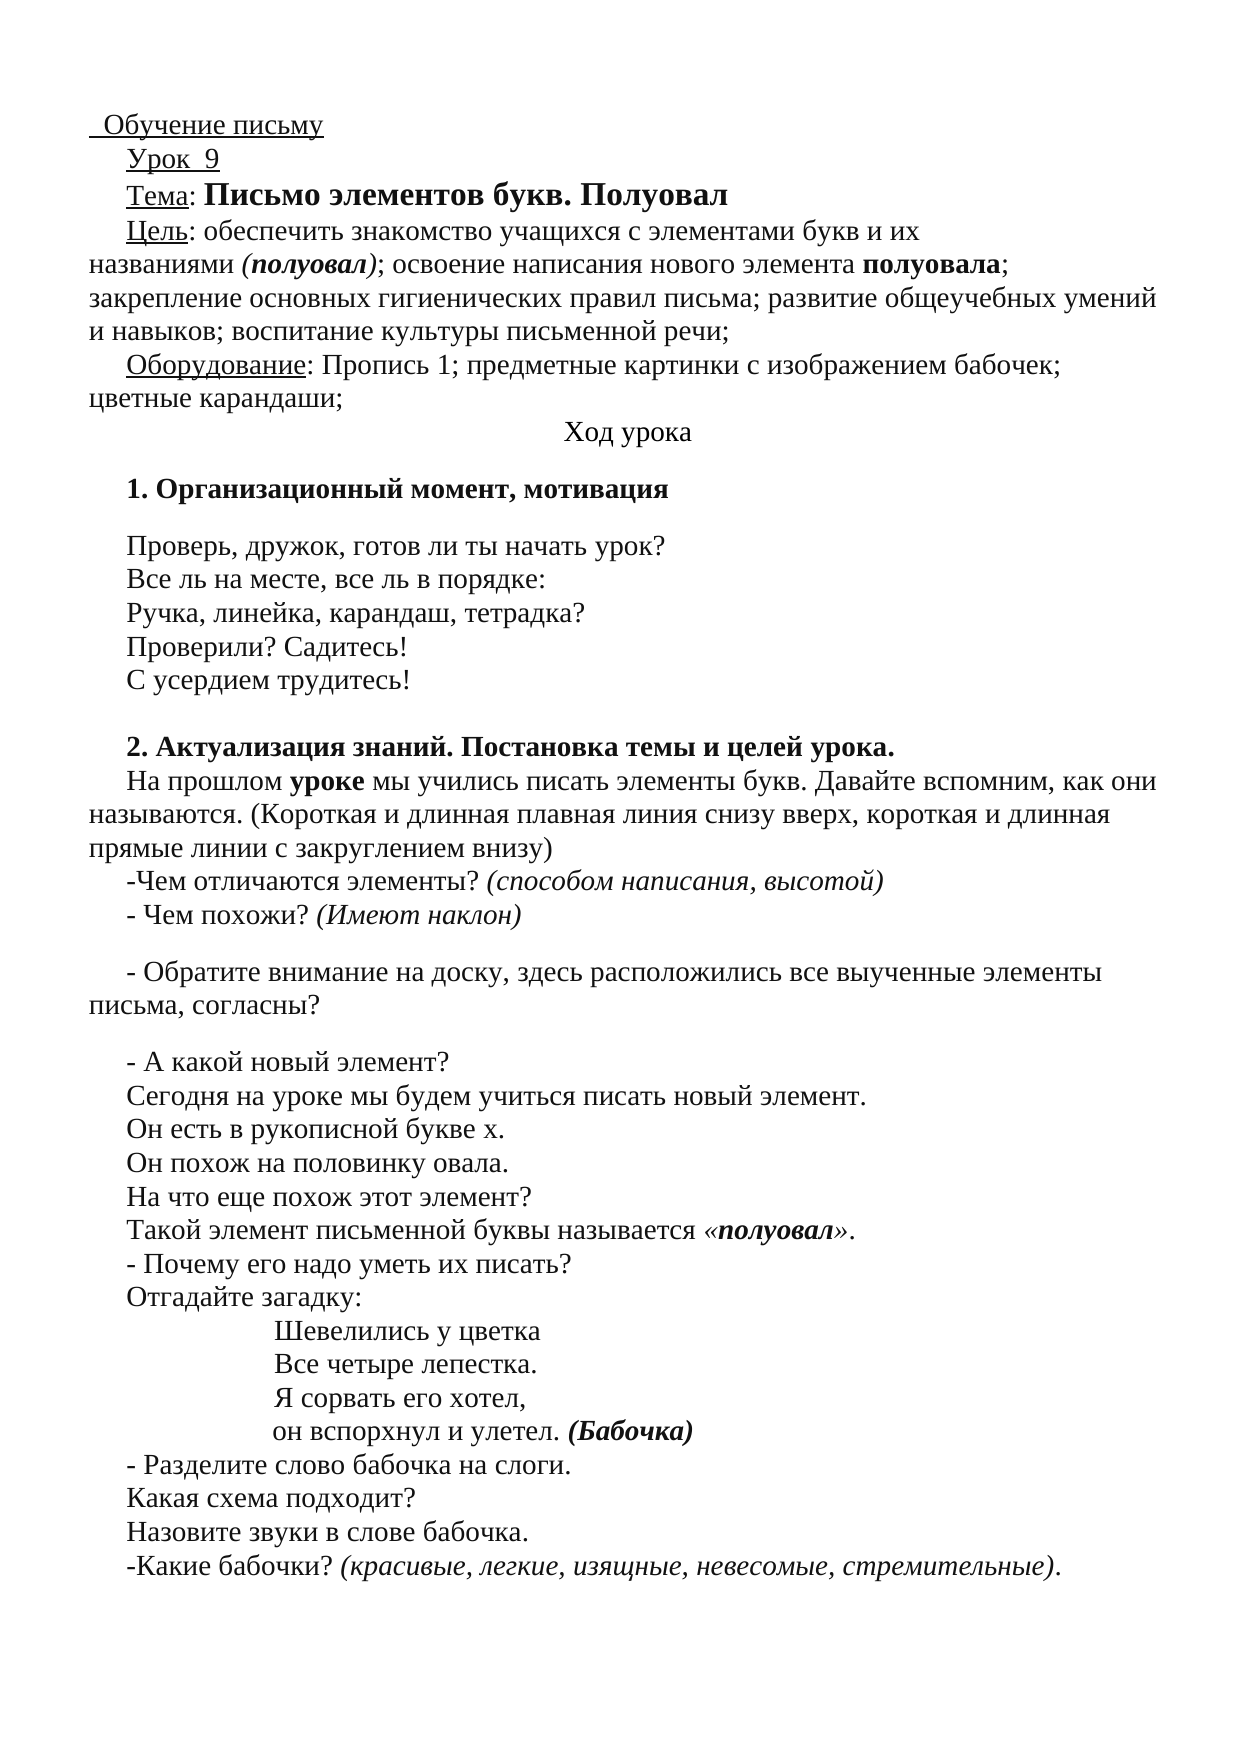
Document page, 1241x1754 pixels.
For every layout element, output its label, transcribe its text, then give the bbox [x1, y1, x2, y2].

text Он похож на половинку овала. [89, 1145, 1167, 1179]
text На прошлом уроке мы учились писать элементы букв. Давайте вспомним, как они называются. (Короткая и длинная плавная линия снизу вверх, короткая и длинная прямые линии с закруглением внизу) [89, 763, 1167, 863]
text Такой элемент письменной буквы называется «полуовал». [89, 1212, 1167, 1246]
text Назовите звуки в слове бабочка. [89, 1514, 1167, 1548]
text Ход урока [89, 414, 1167, 448]
text Обучение письму [89, 107, 1167, 141]
text Он есть в рукописной букве х. [89, 1112, 1167, 1145]
text - Обратите внимание на доску, здесь расположились все выученные элементы письма, согласны? [89, 954, 1167, 1021]
text Все ль на месте, все ль в порядке: [89, 562, 1167, 595]
text -Чем отличаются элементы? (способом написания, высотой) [89, 863, 1167, 897]
text На что еще похож этот элемент? [89, 1179, 1167, 1212]
text Ручка, линейка, карандаш, тетрадка? [89, 595, 1167, 629]
text - Разделите слово бабочка на слоги. [89, 1447, 1167, 1481]
text Урок 9 [89, 141, 1167, 174]
text Отгадайте загадку: [89, 1279, 1167, 1313]
text Проверили? Садитесь! [89, 629, 1167, 662]
text Проверь, дружок, готов ли ты начать урок? [89, 528, 1167, 562]
text -Какие бабочки? (красивые, легкие, изящные, невесомые, стремительные). [89, 1548, 1167, 1581]
text - Чем похожи? (Имеют наклон) [89, 897, 1167, 931]
text С усердием трудитесь! [89, 662, 1167, 696]
text 1. Организационный момент, мотивация [89, 471, 1167, 504]
text - Почему его надо уметь их писать? [89, 1246, 1167, 1279]
text он вспорхнул и улетел. (Бабочка) [89, 1413, 1167, 1447]
text Какая схема подходит? [89, 1481, 1167, 1514]
text Я сорвать его хотел, [236, 1380, 1167, 1413]
text Все четыре лепестка. [236, 1346, 1167, 1380]
text Тема: Письмо элементов букв. Полуовал [89, 174, 1167, 213]
text - А какой новый элемент? [89, 1044, 1167, 1078]
text Сегодня на уроке мы будем учиться писать новый элемент. [89, 1078, 1167, 1112]
text Цель: обеспечить знакомство учащихся с элементами букв и их названиями (полуовал); освоение написания нового элемента полуовала; закрепление основных гигиенических правил письма; развитие общеучебных умений и навыков; воспитание культуры письменной речи; [89, 213, 1167, 347]
text Шевелились у цветка [236, 1313, 1167, 1346]
text Оборудование: Пропись 1; предметные картинки с изображением бабочек; цветные карандаши; [89, 347, 1167, 414]
text 2. Актуализация знаний. Постановка темы и целей урока. [89, 729, 1167, 763]
